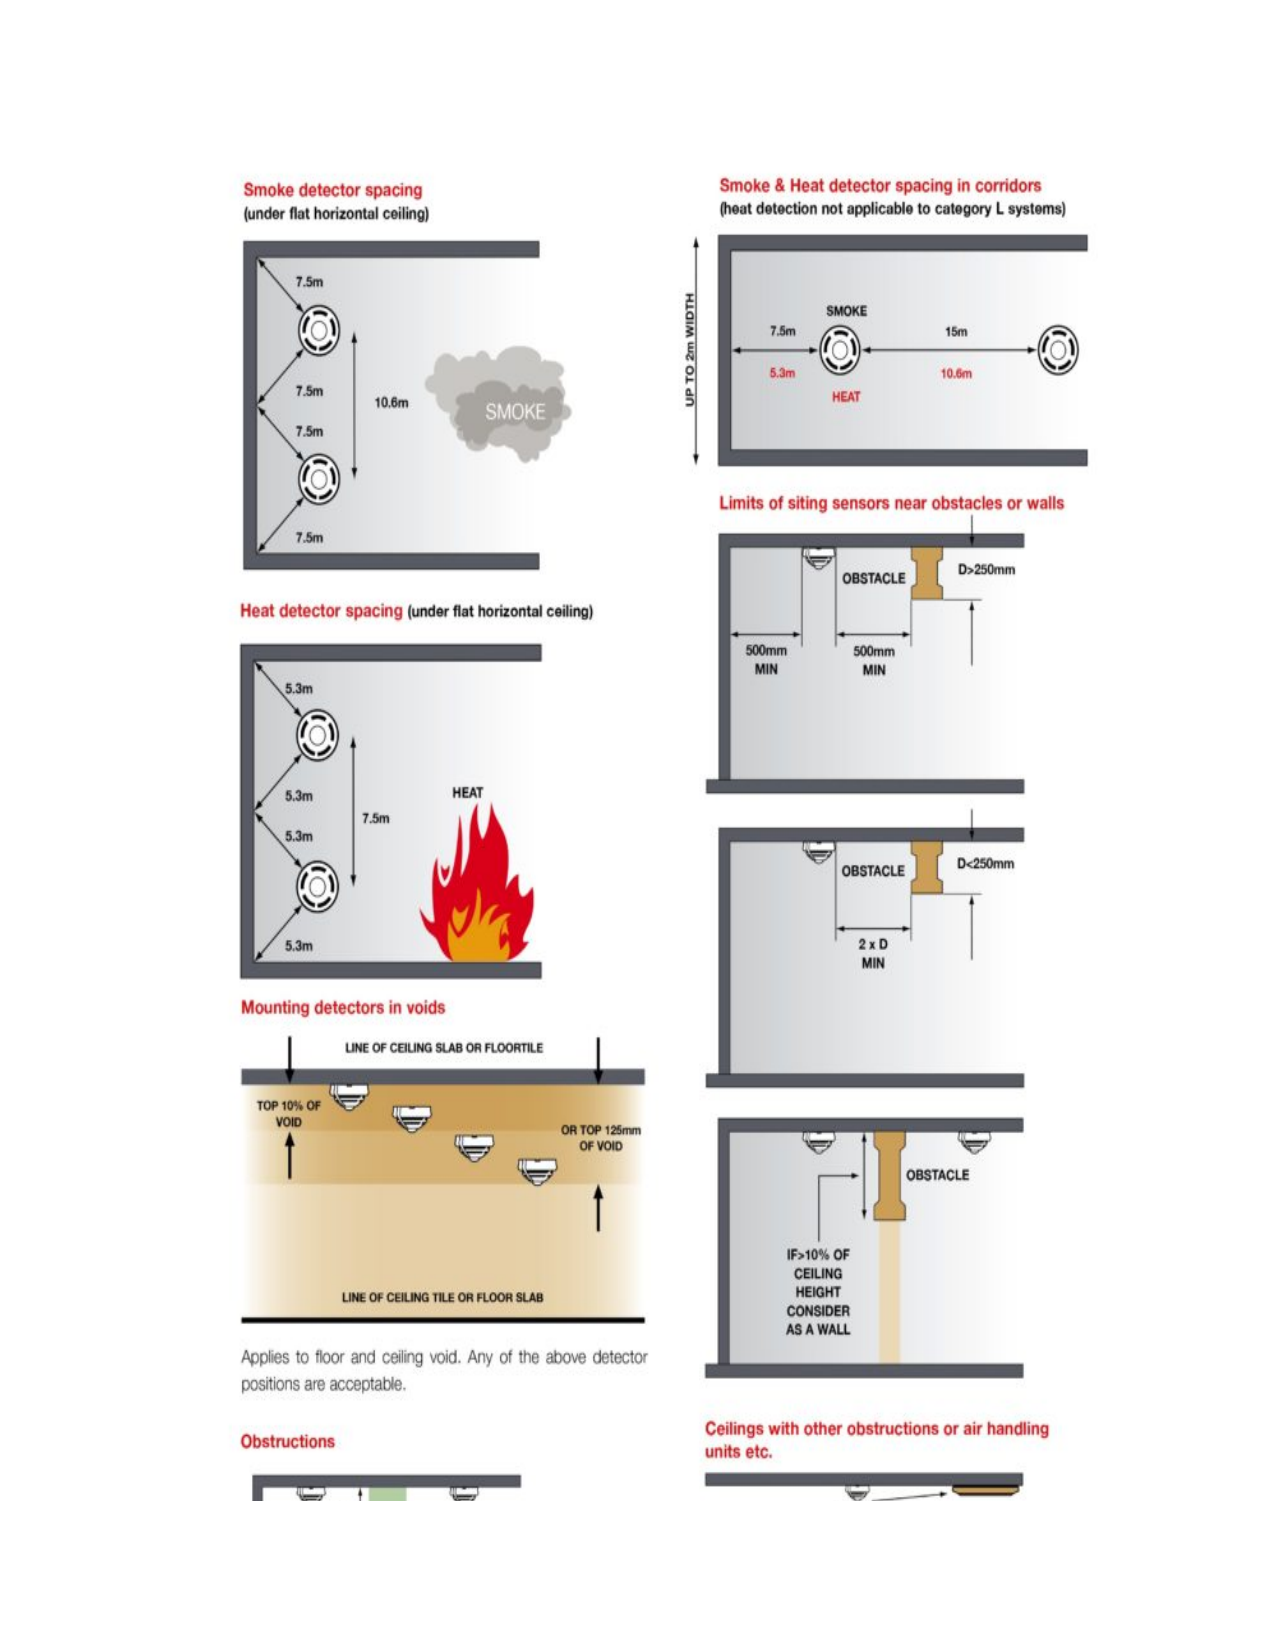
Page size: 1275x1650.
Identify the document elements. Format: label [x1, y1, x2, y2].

picture [209, 150, 1125, 1501]
